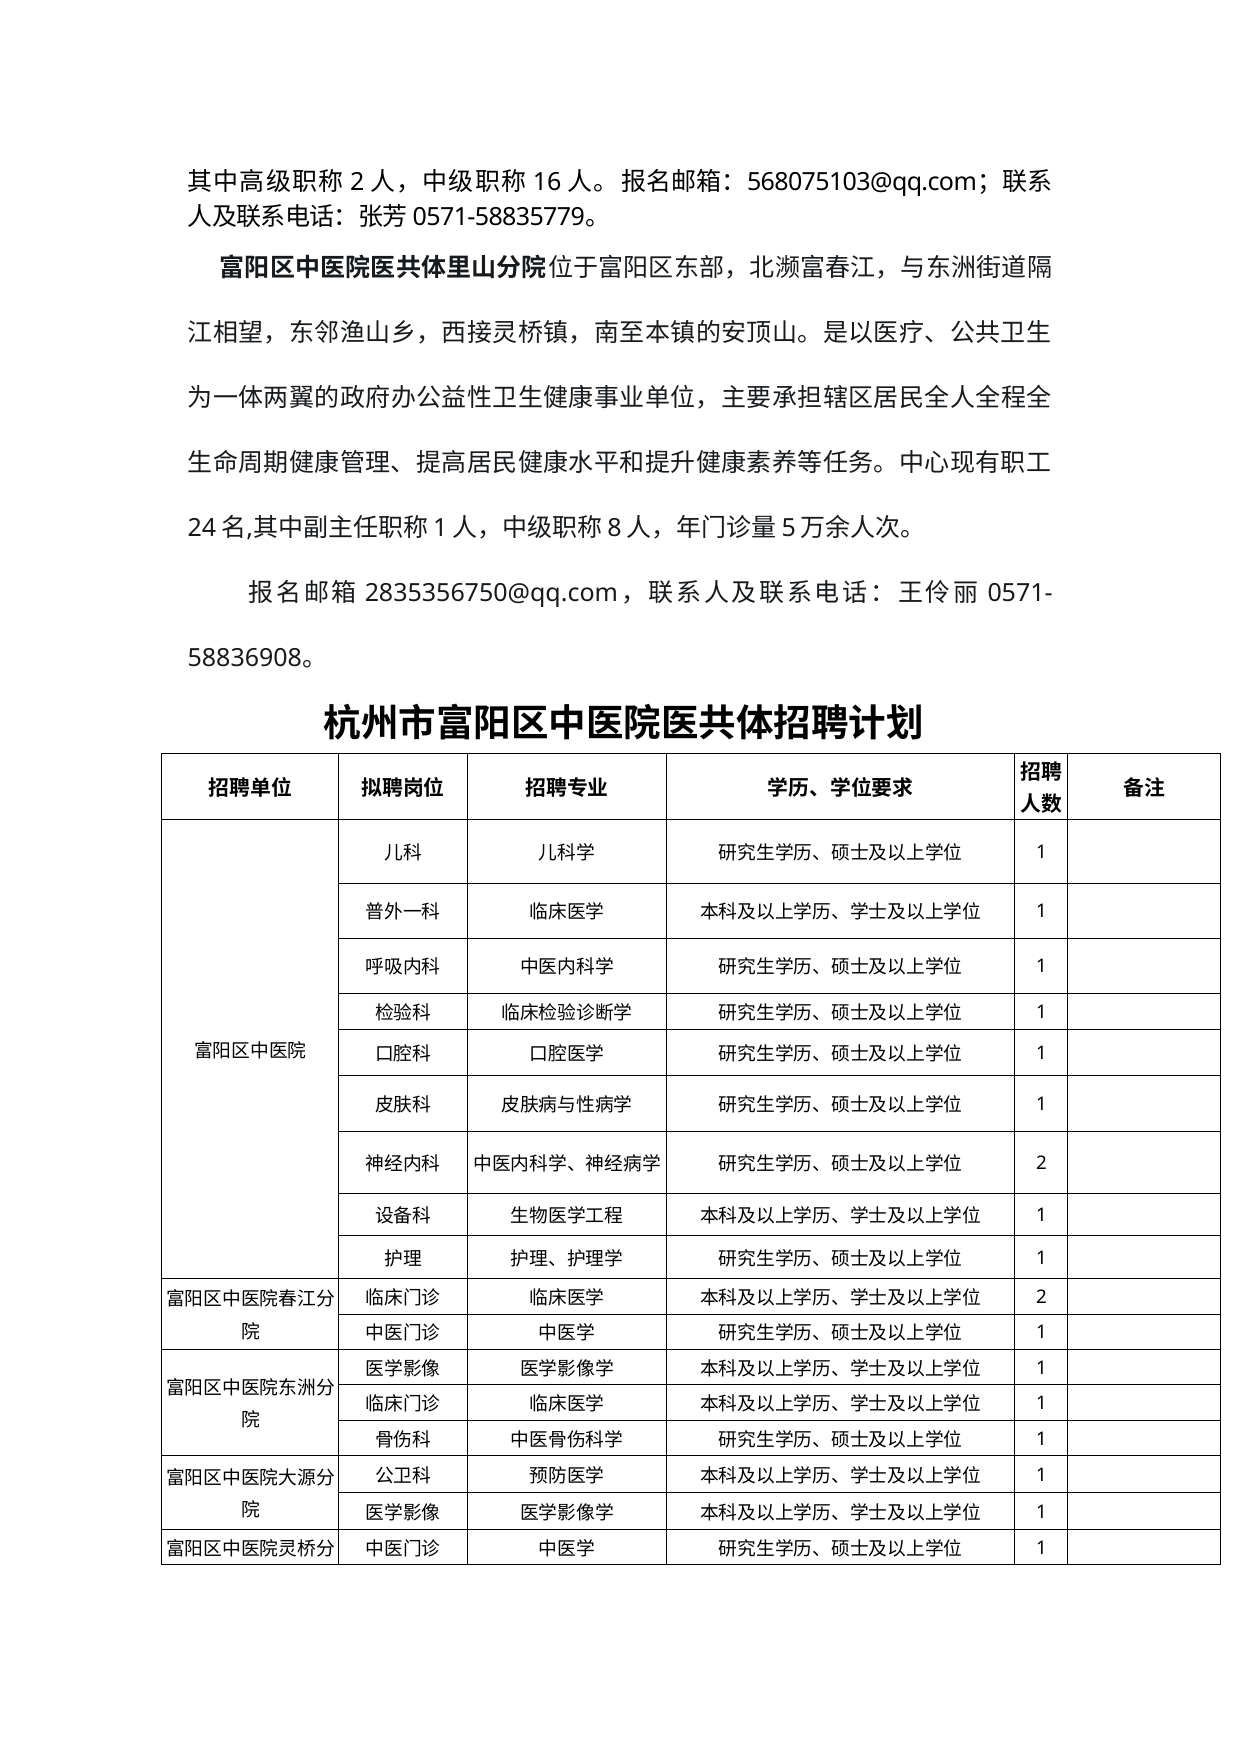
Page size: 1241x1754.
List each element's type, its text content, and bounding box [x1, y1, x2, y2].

table_cell 2 [1015, 1279, 1067, 1313]
table_cell [1068, 1530, 1220, 1564]
table_cell 医学影像 [339, 1493, 467, 1529]
table_cell 1 [1015, 1030, 1067, 1075]
table_cell 1 [1015, 1076, 1067, 1131]
table_cell [1068, 1350, 1220, 1384]
table_header 拟聘岗位 [339, 754, 467, 819]
table_cell 本科及以上学历、学士及以上学位 [667, 1493, 1014, 1529]
table_cell [1068, 820, 1220, 883]
table_cell 口腔医学 [468, 1030, 666, 1075]
table_cell [1068, 1456, 1220, 1492]
table_cell 护理、护理学 [468, 1236, 666, 1278]
table_cell 本科及以上学历、学士及以上学位 [667, 884, 1014, 938]
table_cell 1 [1015, 1236, 1067, 1278]
table_cell 1 [1015, 1385, 1067, 1420]
table_cell 临床检验诊断学 [468, 994, 666, 1029]
table_cell 骨伤科 [339, 1421, 467, 1455]
table_cell 1 [1015, 1315, 1067, 1349]
table_cell 富阳区中医院春江分院 [162, 1279, 338, 1349]
table_cell [1068, 1194, 1220, 1235]
table_cell [1068, 994, 1220, 1029]
table_cell 1 [1015, 994, 1067, 1029]
table_cell [1068, 1385, 1220, 1420]
table_header 学历、学位要求 [667, 754, 1014, 819]
table_cell 富阳区中医院大源分院 [162, 1456, 338, 1529]
table_cell 儿科学 [468, 820, 666, 883]
table_cell [1068, 1076, 1220, 1131]
table_cell 研究生学历、硕士及以上学位 [667, 1530, 1014, 1564]
table_cell 研究生学历、硕士及以上学位 [667, 820, 1014, 883]
table_cell 研究生学历、硕士及以上学位 [667, 1236, 1014, 1278]
table_cell 预防医学 [468, 1456, 666, 1492]
table_cell 本科及以上学历、学士及以上学位 [667, 1350, 1014, 1384]
table_header 备注 [1068, 754, 1220, 819]
text 报名邮箱2835356750@qq.com，联系人及联系电话：王伶丽0571-58836908。 [187, 558, 1053, 688]
table_cell 研究生学历、硕士及以上学位 [667, 1421, 1014, 1455]
table_cell 中医骨伤科学 [468, 1421, 666, 1455]
table_cell 1 [1015, 1456, 1067, 1492]
table_cell 护理 [339, 1236, 467, 1278]
table_cell 1 [1015, 1493, 1067, 1529]
table_cell [1068, 1132, 1220, 1193]
table_cell 医学影像 [339, 1350, 467, 1384]
table_cell 临床医学 [468, 1279, 666, 1313]
table_cell 富阳区中医院灵桥分院 [162, 1530, 338, 1564]
table_cell 研究生学历、硕士及以上学位 [667, 1076, 1014, 1131]
table_cell 研究生学历、硕士及以上学位 [667, 1030, 1014, 1075]
table_cell 呼吸内科 [339, 939, 467, 993]
table_cell 本科及以上学历、学士及以上学位 [667, 1194, 1014, 1235]
table_cell [1068, 1421, 1220, 1455]
table_cell [1068, 939, 1220, 993]
table_cell 研究生学历、硕士及以上学位 [667, 1315, 1014, 1349]
table_cell 本科及以上学历、学士及以上学位 [667, 1385, 1014, 1420]
table_cell [1068, 884, 1220, 938]
table_header 招聘人数 [1015, 754, 1067, 819]
table_cell 中医学 [468, 1315, 666, 1349]
table_cell 设备科 [339, 1194, 467, 1235]
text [187, 162, 1053, 233]
table_cell 研究生学历、硕士及以上学位 [667, 1132, 1014, 1193]
table_cell 中医门诊 [339, 1530, 467, 1564]
table_cell 富阳区中医院东洲分院 [162, 1350, 338, 1455]
table_cell 临床门诊 [339, 1279, 467, 1313]
table_cell 1 [1015, 1194, 1067, 1235]
table_cell 临床医学 [468, 1385, 666, 1420]
table_cell 中医门诊 [339, 1315, 467, 1349]
table_cell 皮肤病与性病学 [468, 1076, 666, 1131]
table_cell [1068, 1279, 1220, 1313]
table_cell 1 [1015, 1530, 1067, 1564]
text 杭州市富阳区中医院医共体招聘计划 [187, 688, 1053, 753]
text 富阳区中医院医共体里山分院位于富阳区东部，北濒富春江，与东洲街道隔江相望，东邻渔山乡，西接灵桥镇，南至本镇的安顶山。是以医疗、公共卫生为一体两翼的政府办公益性卫生健康事业单位，主要承担辖区居民全人全程全生命周期健康管理、提高居民健康水平和提升健康素养等任务。中心现有职工24名,其中副主任职称1人，中级职称8人，年门诊量5万余人次。 [187, 233, 1053, 558]
table_cell 医学影像学 [468, 1350, 666, 1384]
table_cell [1068, 1493, 1220, 1529]
table_cell 口腔科 [339, 1030, 467, 1075]
table_cell 1 [1015, 1421, 1067, 1455]
table_cell 儿科 [339, 820, 467, 883]
table_cell 医学影像学 [468, 1493, 666, 1529]
table_cell 中医内科学、神经病学 [468, 1132, 666, 1193]
table_header 招聘单位 [162, 754, 338, 819]
table_cell 临床门诊 [339, 1385, 467, 1420]
table_cell 皮肤科 [339, 1076, 467, 1131]
table_cell [1068, 1030, 1220, 1075]
table_cell 普外一科 [339, 884, 467, 938]
table_cell 1 [1015, 820, 1067, 883]
table_cell 中医内科学 [468, 939, 666, 993]
table_cell 检验科 [339, 994, 467, 1029]
table_cell 临床医学 [468, 884, 666, 938]
table_cell 1 [1015, 939, 1067, 993]
table_cell 研究生学历、硕士及以上学位 [667, 994, 1014, 1029]
table_cell 中医学 [468, 1530, 666, 1564]
table_cell 本科及以上学历、学士及以上学位 [667, 1279, 1014, 1313]
table_cell [1068, 1236, 1220, 1278]
table_cell 公卫科 [339, 1456, 467, 1492]
table_cell 本科及以上学历、学士及以上学位 [667, 1456, 1014, 1492]
table_cell 神经内科 [339, 1132, 467, 1193]
table_header 招聘专业 [468, 754, 666, 819]
table_cell [1068, 1315, 1220, 1349]
table_cell 研究生学历、硕士及以上学位 [667, 939, 1014, 993]
table_cell 富阳区中医院 [162, 820, 338, 1278]
table_cell 1 [1015, 884, 1067, 938]
table_cell 1 [1015, 1350, 1067, 1384]
table_cell 生物医学工程 [468, 1194, 666, 1235]
table_cell 2 [1015, 1132, 1067, 1193]
